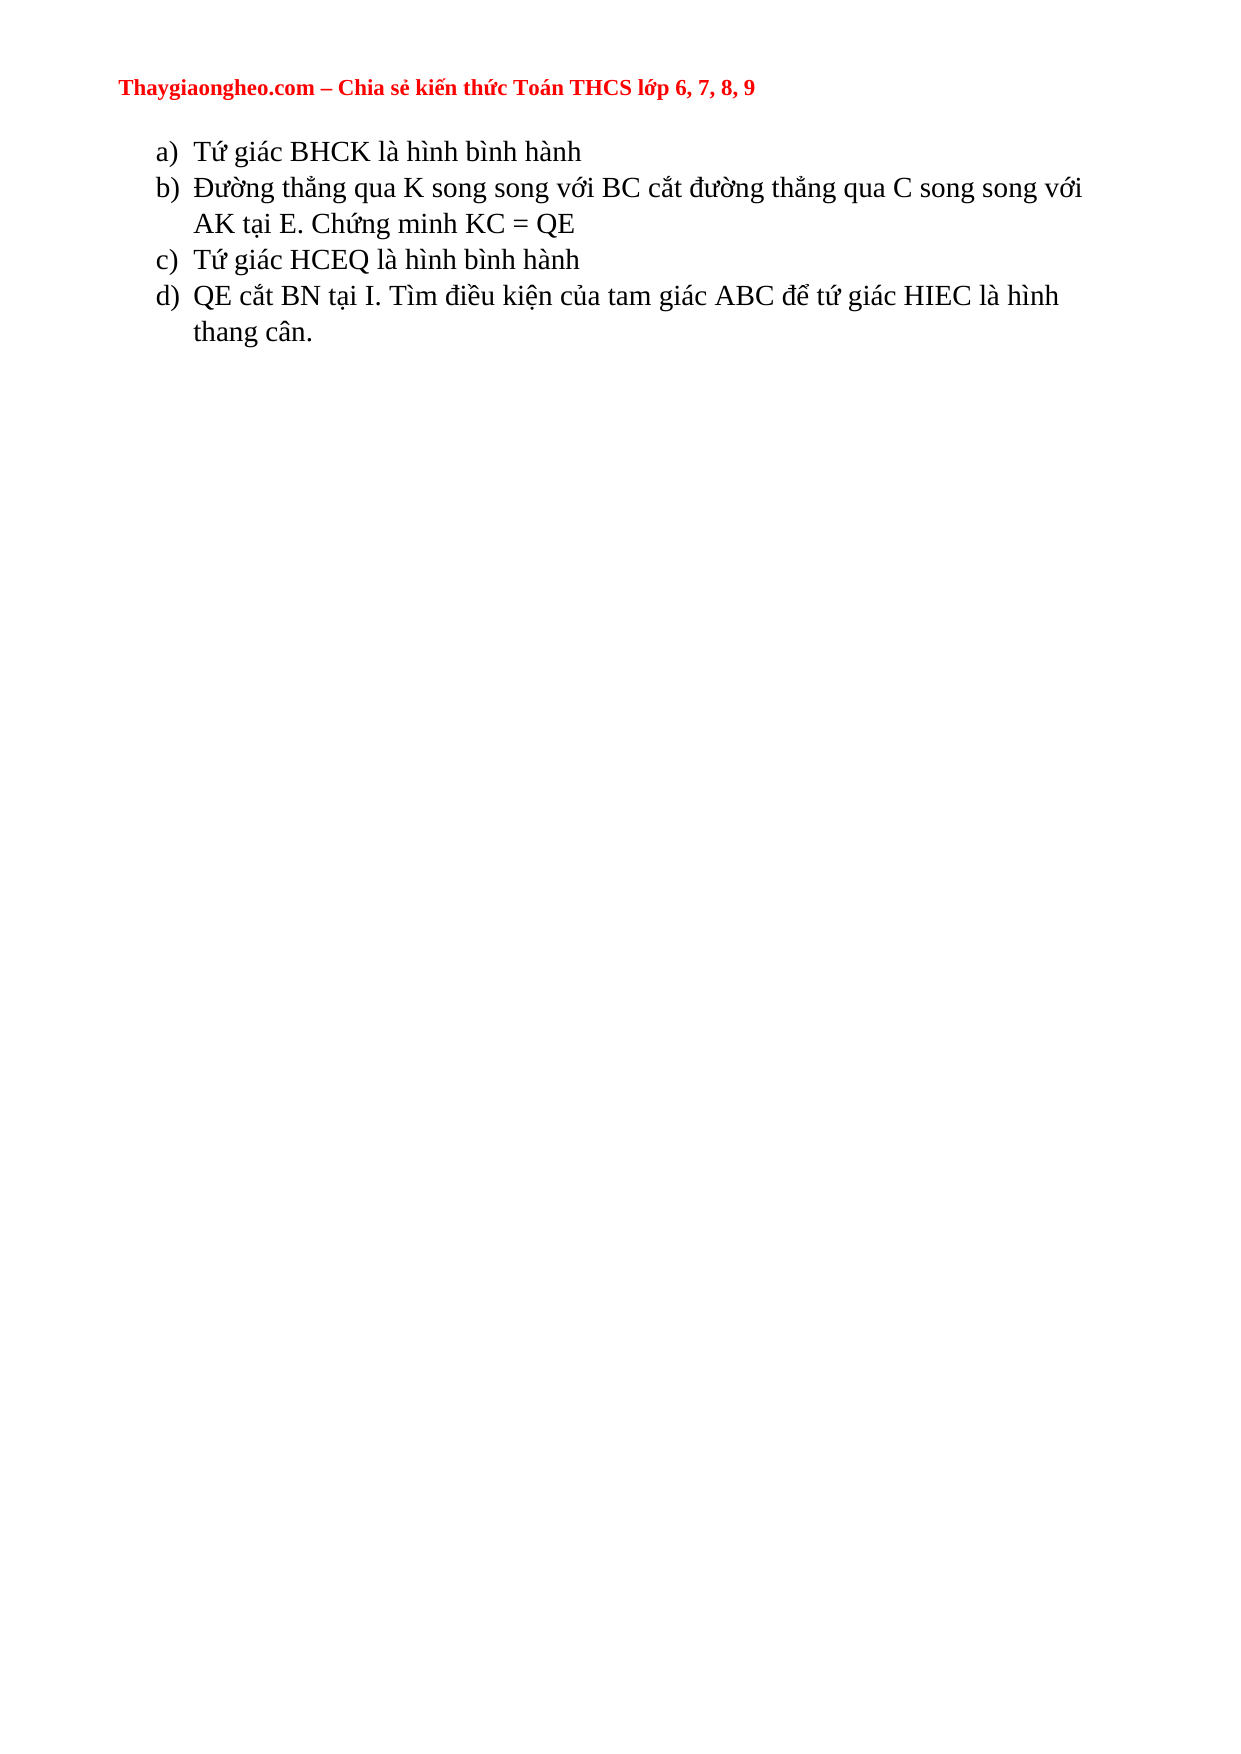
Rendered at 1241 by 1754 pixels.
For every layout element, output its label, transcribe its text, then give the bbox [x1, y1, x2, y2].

list QE cắt BN tại I. Tìm điều kiện của tam giác ABC để tứ giác HIEC là hình thang cân. [156, 278, 1122, 348]
list Tứ giác HCEQ là hình bình hành [156, 242, 1122, 276]
list Đường thẳng qua K song song với BC cắt đường thẳng qua C song song với AK tại E. Chứng minh KC = QE [156, 170, 1122, 239]
list Tứ giác BHCK là hình bình hành [156, 134, 1122, 167]
